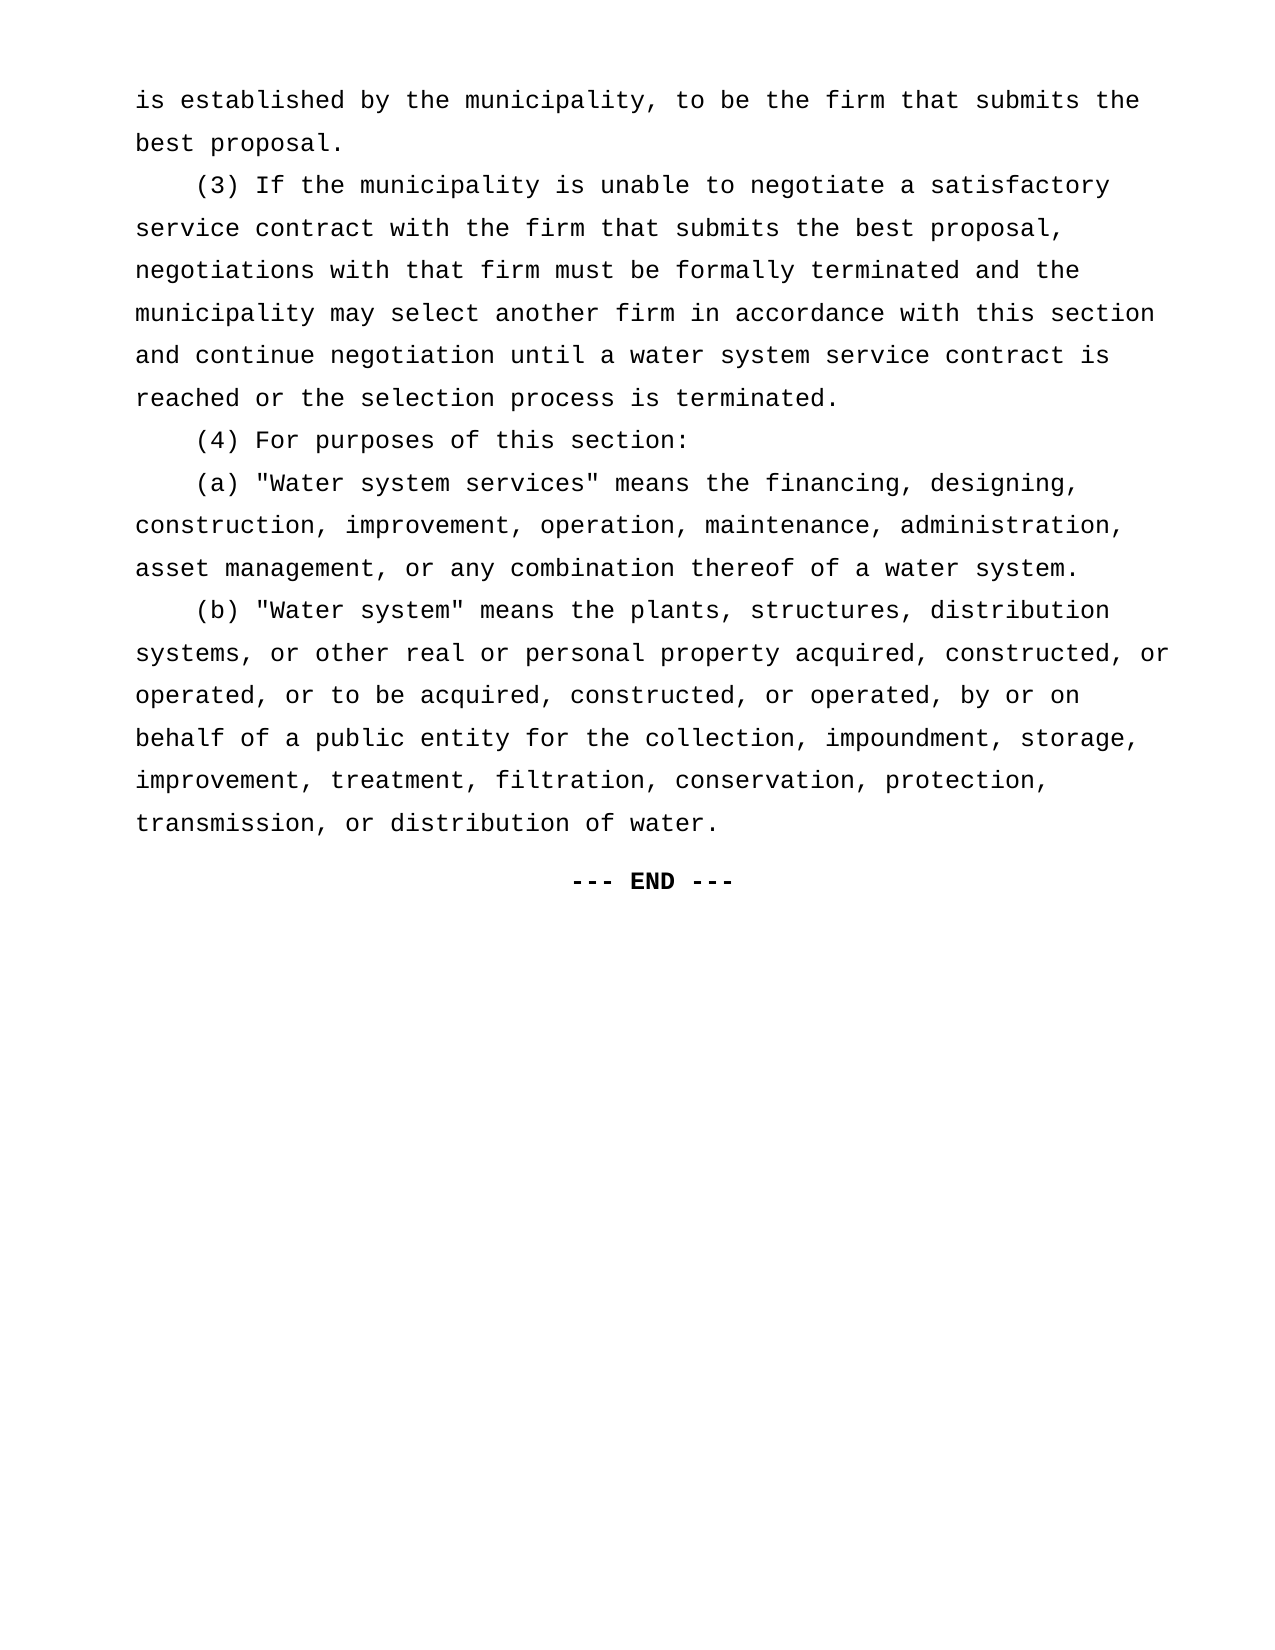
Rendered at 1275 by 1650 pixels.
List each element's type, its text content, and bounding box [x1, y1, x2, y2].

text (a) "Water system services" means the financing, designing, construction, improvement, operation, maintenance, administration, asset management, or any combination thereof of a water system. [135, 457, 1170, 585]
text (b) "Water system" means the plants, structures, distribution systems, or other real or personal property acquired, constructed, or operated, or to be acquired, constructed, or operated, by or on behalf of a public entity for the collection, impoundment, storage, improvement, treatment, filtration, conservation, protection, transmission, or distribution of water. [135, 585, 1170, 840]
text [135, 75, 1170, 160]
text (3) If the municipality is unable to negotiate a satisfactory service contract with the firm that submits the best proposal, negotiations with that firm must be formally terminated and the municipality may select another firm in accordance with this section and continue negotiation until a water system service contract is reached or the selection process is terminated. [135, 160, 1170, 415]
text (4) For purposes of this section: [135, 415, 1170, 457]
text --- END --- [135, 868, 1170, 897]
